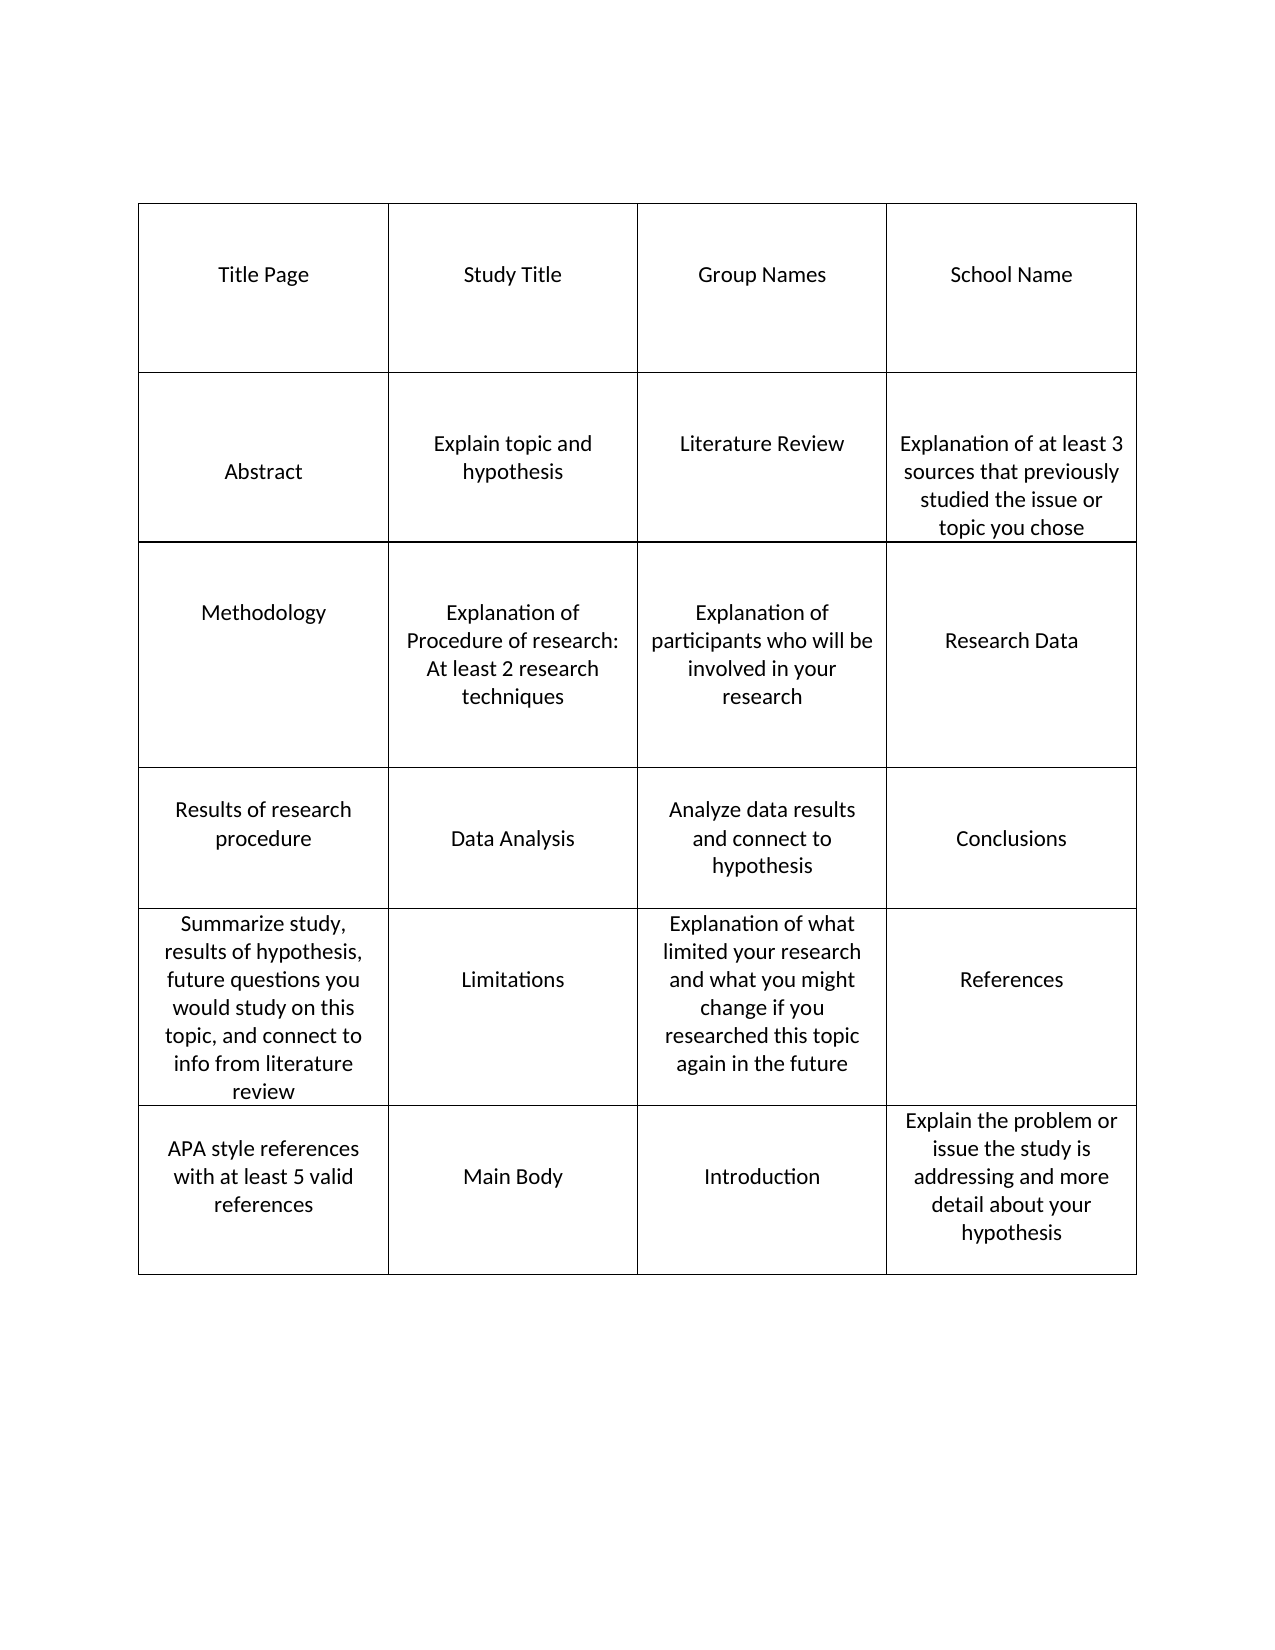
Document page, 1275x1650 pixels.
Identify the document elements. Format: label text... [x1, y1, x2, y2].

table_cell Results of research procedure [139, 768, 388, 908]
table_cell References [887, 909, 1136, 1105]
table_cell Explanation of at least 3 sources that previously studied the issue or topic you chose [887, 373, 1136, 541]
table_cell Data Analysis [389, 768, 637, 908]
table_cell Abstract [139, 373, 388, 541]
table_cell Analyze data results and connect to hypothesis [638, 768, 886, 908]
table_header School Name [887, 204, 1136, 372]
table_header Study Title [389, 204, 637, 372]
table_cell Methodology [139, 543, 388, 767]
table_cell Conclusions [887, 768, 1136, 908]
table_cell Summarize study, results of hypothesis, future questions you would study on this topic, and connect to info from literature review [139, 909, 388, 1105]
table_cell Explanation of what limited your research and what you might change if you researched this topic again in the future [638, 909, 886, 1105]
table_header Title Page [139, 204, 388, 372]
table_cell Literature Review [638, 373, 886, 541]
table_cell Explanation of participants who will be involved in your research [638, 543, 886, 767]
table_cell Explain the problem or issue the study is addressing and more detail about your hypothesis [887, 1106, 1136, 1274]
table_cell Explanation of Procedure of research: At least 2 research techniques [389, 543, 637, 767]
table_header Group Names [638, 204, 886, 372]
table_cell Research Data [887, 543, 1136, 767]
table_cell Main Body [389, 1106, 637, 1274]
table_cell APA style references with at least 5 valid references [139, 1106, 388, 1274]
table_cell Introduction [638, 1106, 886, 1274]
table_cell Limitations [389, 909, 637, 1105]
table_cell Explain topic and hypothesis [389, 373, 637, 541]
